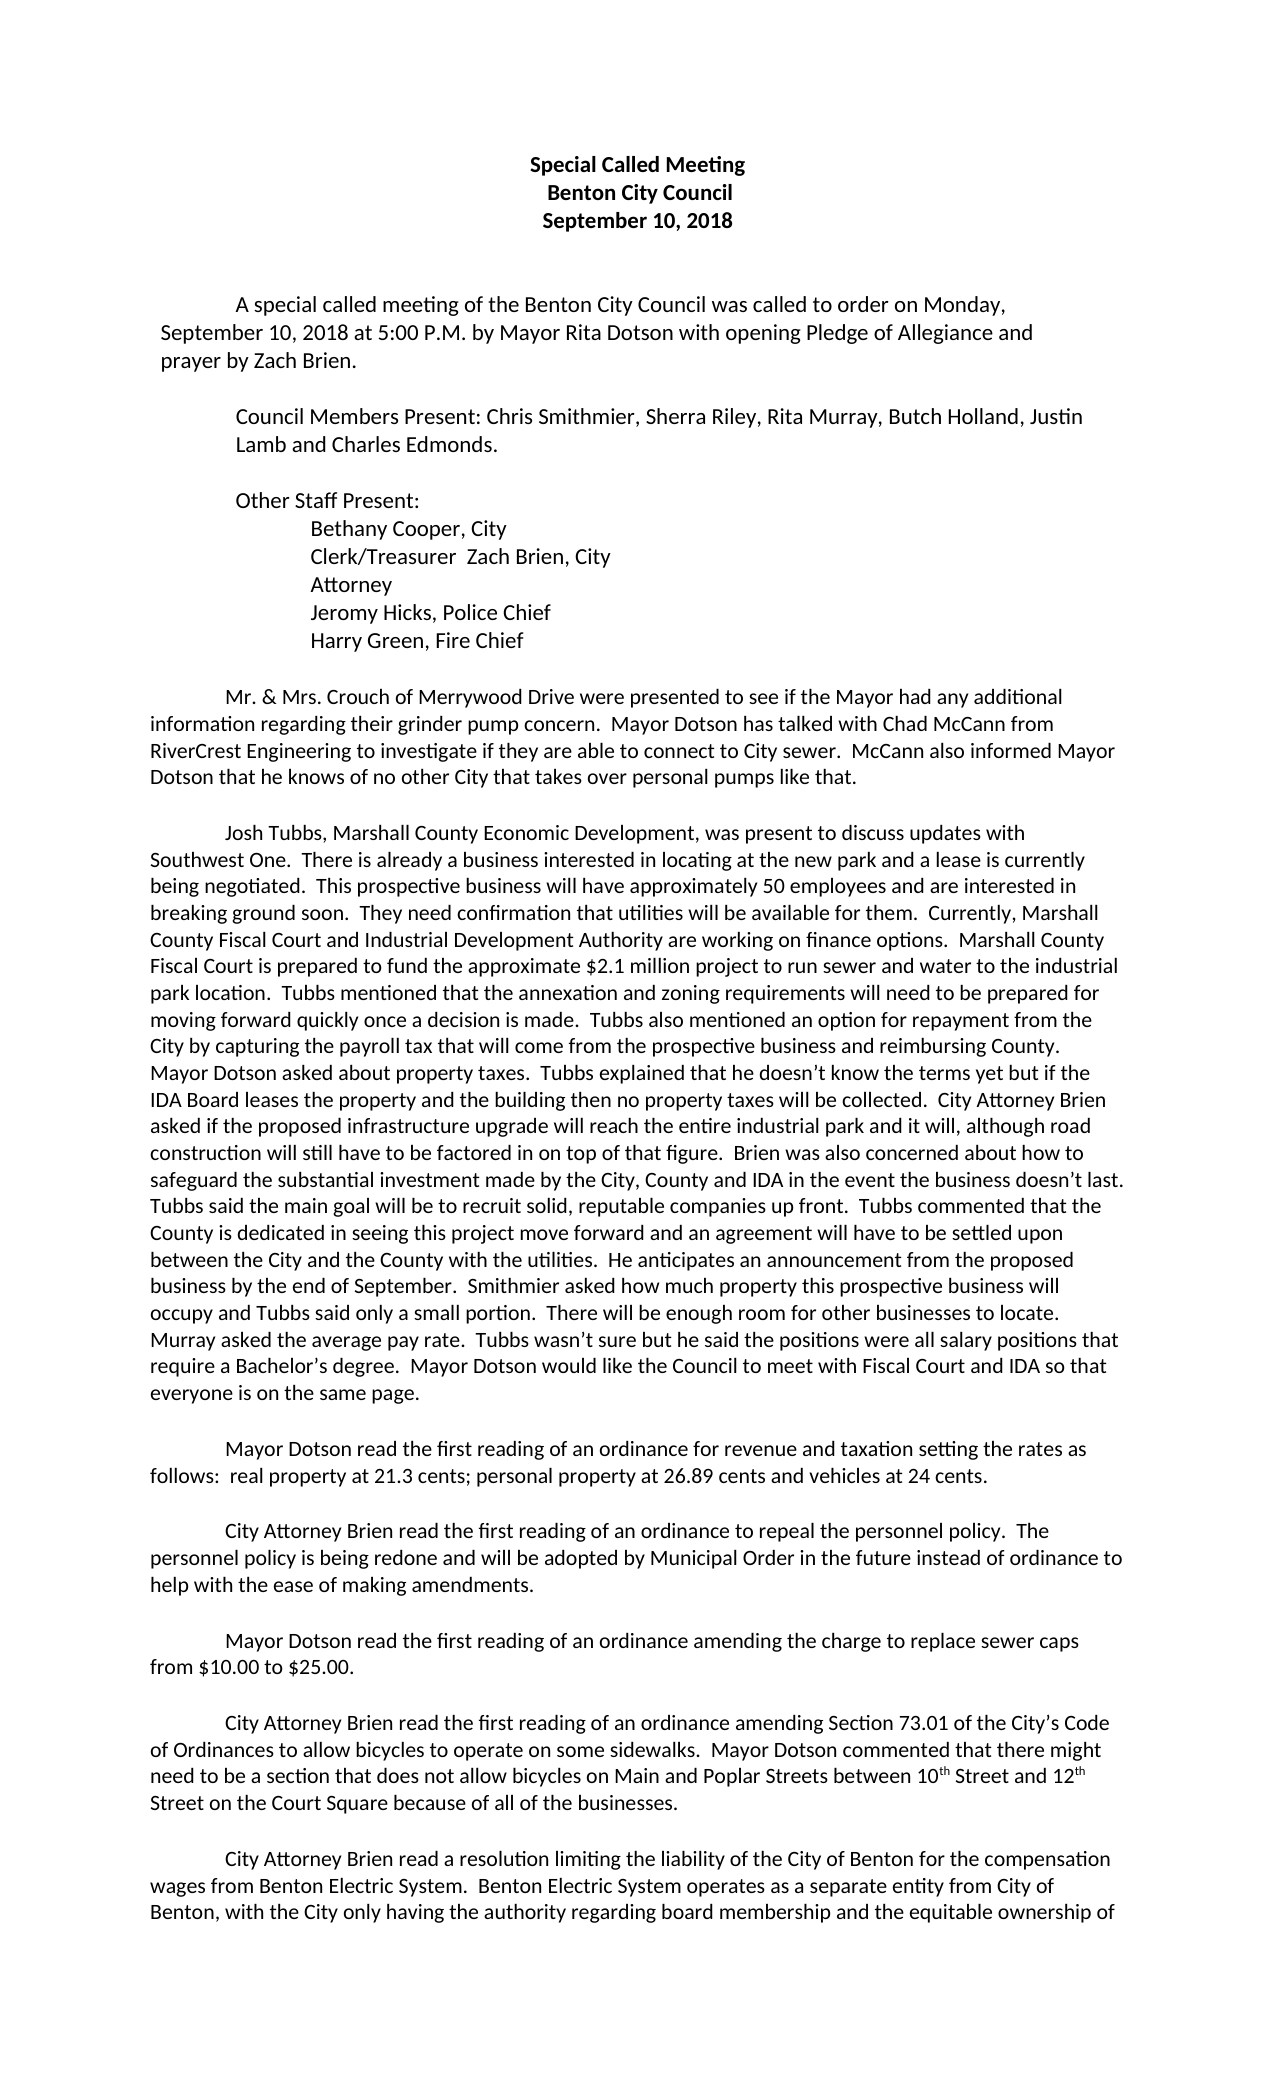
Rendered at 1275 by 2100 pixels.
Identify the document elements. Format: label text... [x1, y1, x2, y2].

text Benton City Council [150, 178, 1125, 206]
text Council Members Present: Chris Smithmier, Sherra Riley, Rita Murray, Butch Holland, Justin Lamb and Charles Edmonds. [236, 402, 1089, 458]
text Mr. & Mrs. Crouch of Merrywood Drive were presented to see if the Mayor had any additional information regarding their grinder pump concern. Mayor Dotson has talked with Chad McCann from RiverCrest Engineering to investigate if they are able to connect to City sewer. McCann also informed Mayor Dotson that he knows of no other City that takes over personal pumps like that. [150, 683, 1125, 790]
text Bethany Cooper, City Clerk/Treasurer Zach Brien, City Attorney [310, 514, 639, 598]
text Other Staff Present: [235, 486, 1125, 514]
text Jeromy Hicks, Police Chief [310, 598, 639, 626]
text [150, 1845, 1125, 1925]
text A special called meeting of the Benton City Council was called to order on Monday, September 10, 2018 at 5:00 P.M. by Mayor Rita Dotson with opening Pledge of Allegiance and prayer by Zach Brien. [160, 290, 1090, 374]
text City Attorney Brien read the first reading of an ordinance to repeal the personnel policy. The personnel policy is being redone and will be adopted by Municipal Order in the future instead of ordinance to help with the ease of making amendments. [150, 1518, 1125, 1598]
text Mayor Dotson read the first reading of an ordinance for revenue and taxation setting the rates as follows: real property at 21.3 cents; personal property at 26.89 cents and vehicles at 24 cents. [150, 1435, 1125, 1488]
text Harry Green, Fire Chief [310, 626, 639, 654]
text City Attorney Brien read the first reading of an ordinance amending Section 73.01 of the City’s Code of Ordinances to allow bicycles to operate on some sidewalks. Mayor Dotson commented that there might need to be a section that does not allow bicycles on Main and Poplar Streets between 10th Street and 12th Street on the Court Square because of all of the businesses. [150, 1709, 1125, 1816]
text September 10, 2018 [150, 206, 1125, 234]
text Mayor Dotson read the first reading of an ordinance amending the charge to replace sewer caps from $10.00 to $25.00. [150, 1627, 1125, 1680]
text Special Called Meeting [150, 150, 1125, 178]
text Josh Tubbs, Marshall County Economic Development, was present to discuss updates with Southwest One. There is already a business interested in locating at the new park and a lease is currently being negotiated. This prospective business will have approximately 50 employees and are interested in breaking ground soon. They need confirmation that utilities will be available for them. Currently, Marshall County Fiscal Court and Industrial Development Authority are working on finance options. Marshall County Fiscal Court is prepared to fund the approximate $2.1 million project to run sewer and water to the industrial park location. Tubbs mentioned that the annexation and zoning requirements will need to be prepared for moving forward quickly once a decision is made. Tubbs also mentioned an option for repayment from the City by capturing the payroll tax that will come from the prospective business and reimbursing County. Mayor Dotson asked about property taxes. Tubbs explained that he doesn’t know the terms yet but if the IDA Board leases the property and the building then no property taxes will be collected. City Attorney Brien asked if the proposed infrastructure upgrade will reach the entire industrial park and it will, although road construction will still have to be factored in on top of that figure. Brien was also concerned about how to safeguard the substantial investment made by the City, County and IDA in the event the business doesn’t last. Tubbs said the main goal will be to recruit solid, reputable companies up front. Tubbs commented that the County is dedicated in seeing this project move forward and an agreement will have to be settled upon between the City and the County with the utilities. He anticipates an announcement from the proposed business by the end of September. Smithmier asked how much property this prospective business will occupy and Tubbs said only a small portion. There will be enough room for other businesses to locate. Murray asked the average pay rate. Tubbs wasn’t sure but he said the positions were all salary positions that require a Bachelor’s degree. Mayor Dotson would like the Council to meet with Fiscal Court and IDA so that everyone is on the same page. [150, 819, 1125, 1406]
